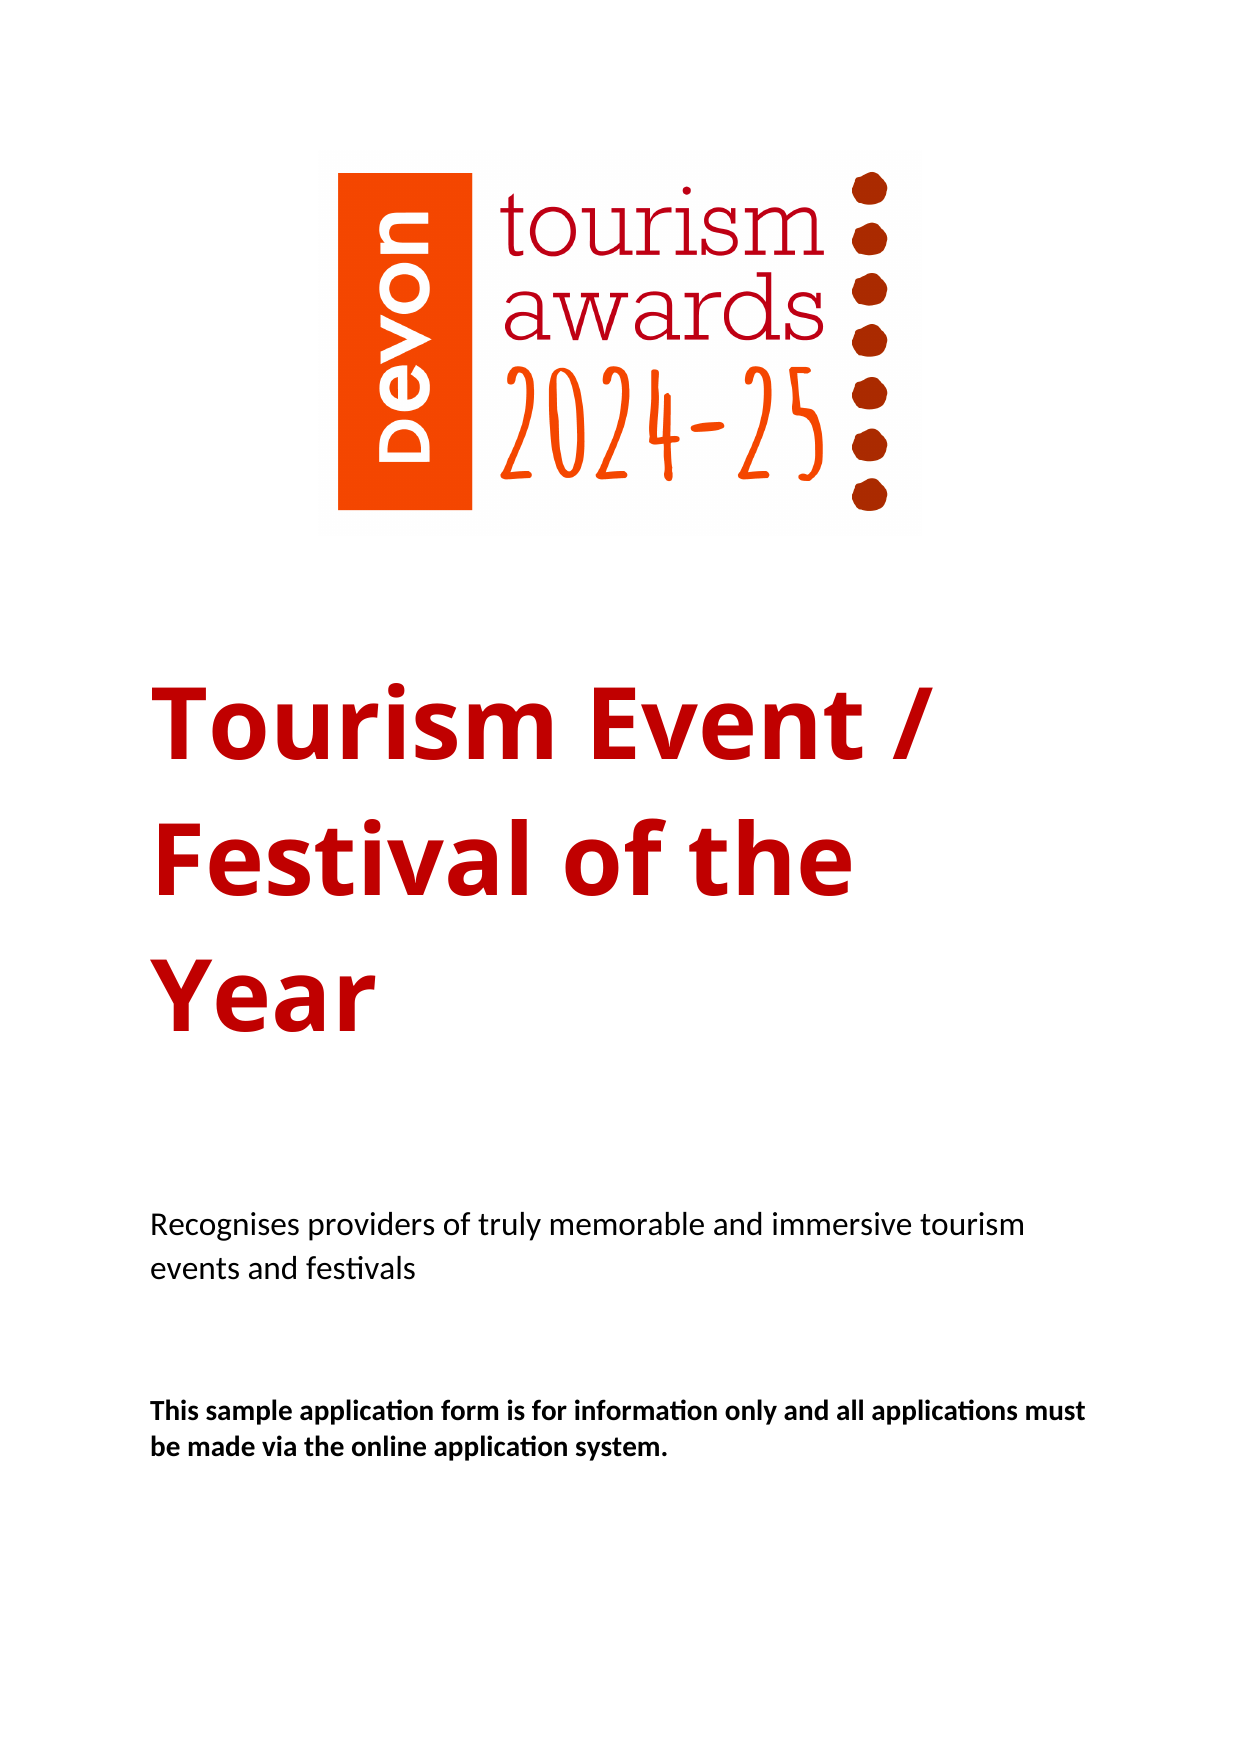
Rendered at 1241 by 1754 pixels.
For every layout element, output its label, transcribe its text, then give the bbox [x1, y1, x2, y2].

subtitle Tourism Event / Festival of the Year [150, 652, 1090, 1061]
text Recognises providers of truly memorable and immersive tourism events and festivals [150, 1203, 1090, 1288]
picture [318, 150, 922, 536]
text This sample application form is for information only and all applications must be made via the online application system. [150, 1392, 1090, 1463]
